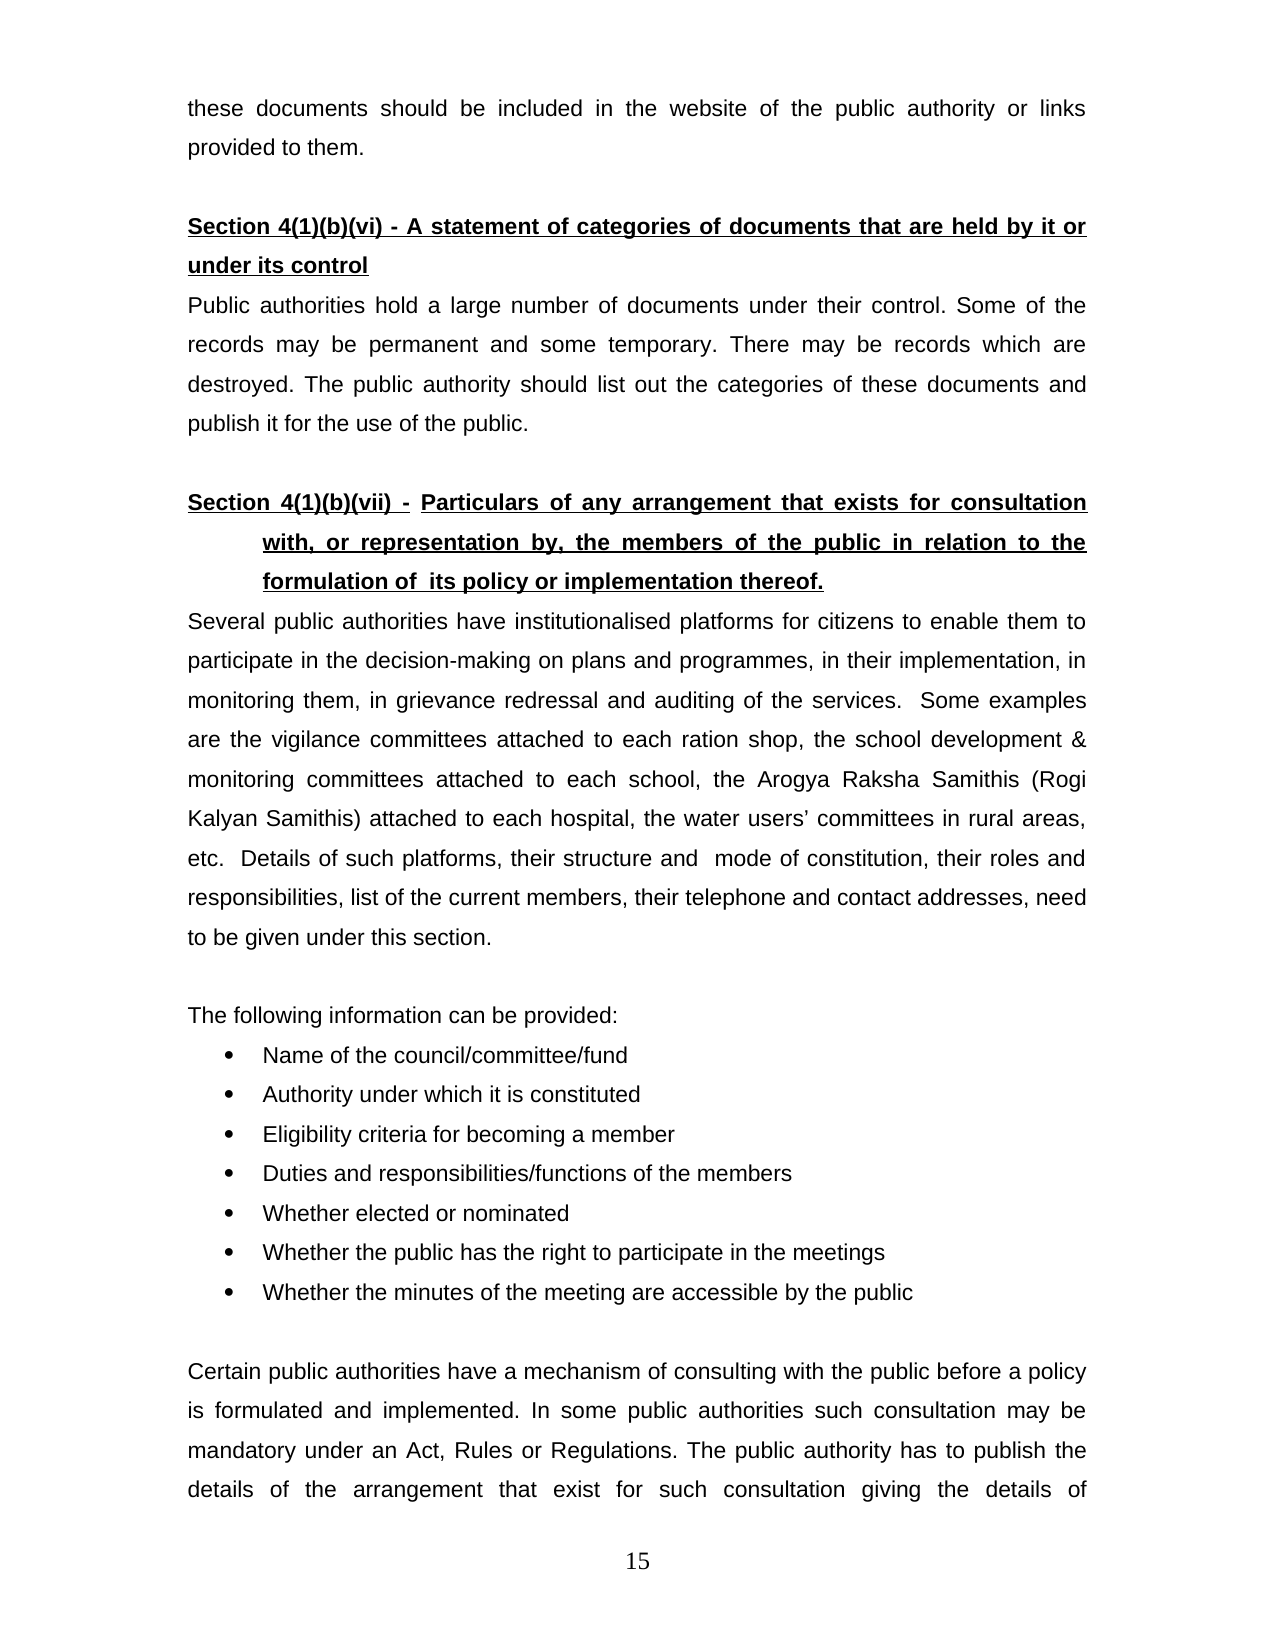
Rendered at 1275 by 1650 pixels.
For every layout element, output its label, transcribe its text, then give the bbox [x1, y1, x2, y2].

text Several public authorities have institutionalised platforms for citizens to enable them to participate in the decision-making on plans and programmes, in their implementation, in monitoring them, in grievance redressal and auditing of the services. Some examples are the vigilance committees attached to each ration shop, the school development & monitoring committees attached to each school, the Arogya Raksha Samithis (Rogi Kalyan Samithis) attached to each hospital, the water users’ committees in rural areas, etc. Details of such platforms, their structure and mode of constitution, their roles and responsibilities, list of the current members, their telephone and contact addresses, need to be given under this section. [187, 608, 1087, 950]
text Public authorities hold a large number of documents under their control. Some of the records may be permanent and some temporary. There may be records which are destroyed. The public authority should list out the categories of these documents and publish it for the use of the public. [187, 292, 1087, 437]
list Whether elected or nominated [225, 1200, 1087, 1226]
text The following information can be provided: [187, 1002, 1087, 1029]
text Section 4(1)(b)(vii) - Particulars of any arrangement that exists for consultation with, or representation by, the members of the public in relation to the formulation of its policy or implementation thereof. [187, 489, 1087, 594]
list Authority under which it is constituted [225, 1081, 1087, 1108]
list Eligibility criteria for becoming a member [225, 1121, 1087, 1147]
list Name of the council/committee/fund [225, 1042, 1087, 1068]
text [187, 94, 1087, 160]
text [187, 1358, 1087, 1503]
text Section 4(1)(b)(vi) - A statement of categories of documents that are held by it or under its control [187, 237, 1087, 279]
text Section 4(1)(b)(vi) - A statement of categories of documents that are held by it or under its control [187, 213, 1087, 236]
list Whether the minutes of the meeting are accessible by the public [225, 1279, 1087, 1305]
list Duties and responsibilities/functions of the members [225, 1160, 1087, 1187]
list Whether the public has the right to participate in the meetings [225, 1239, 1087, 1266]
